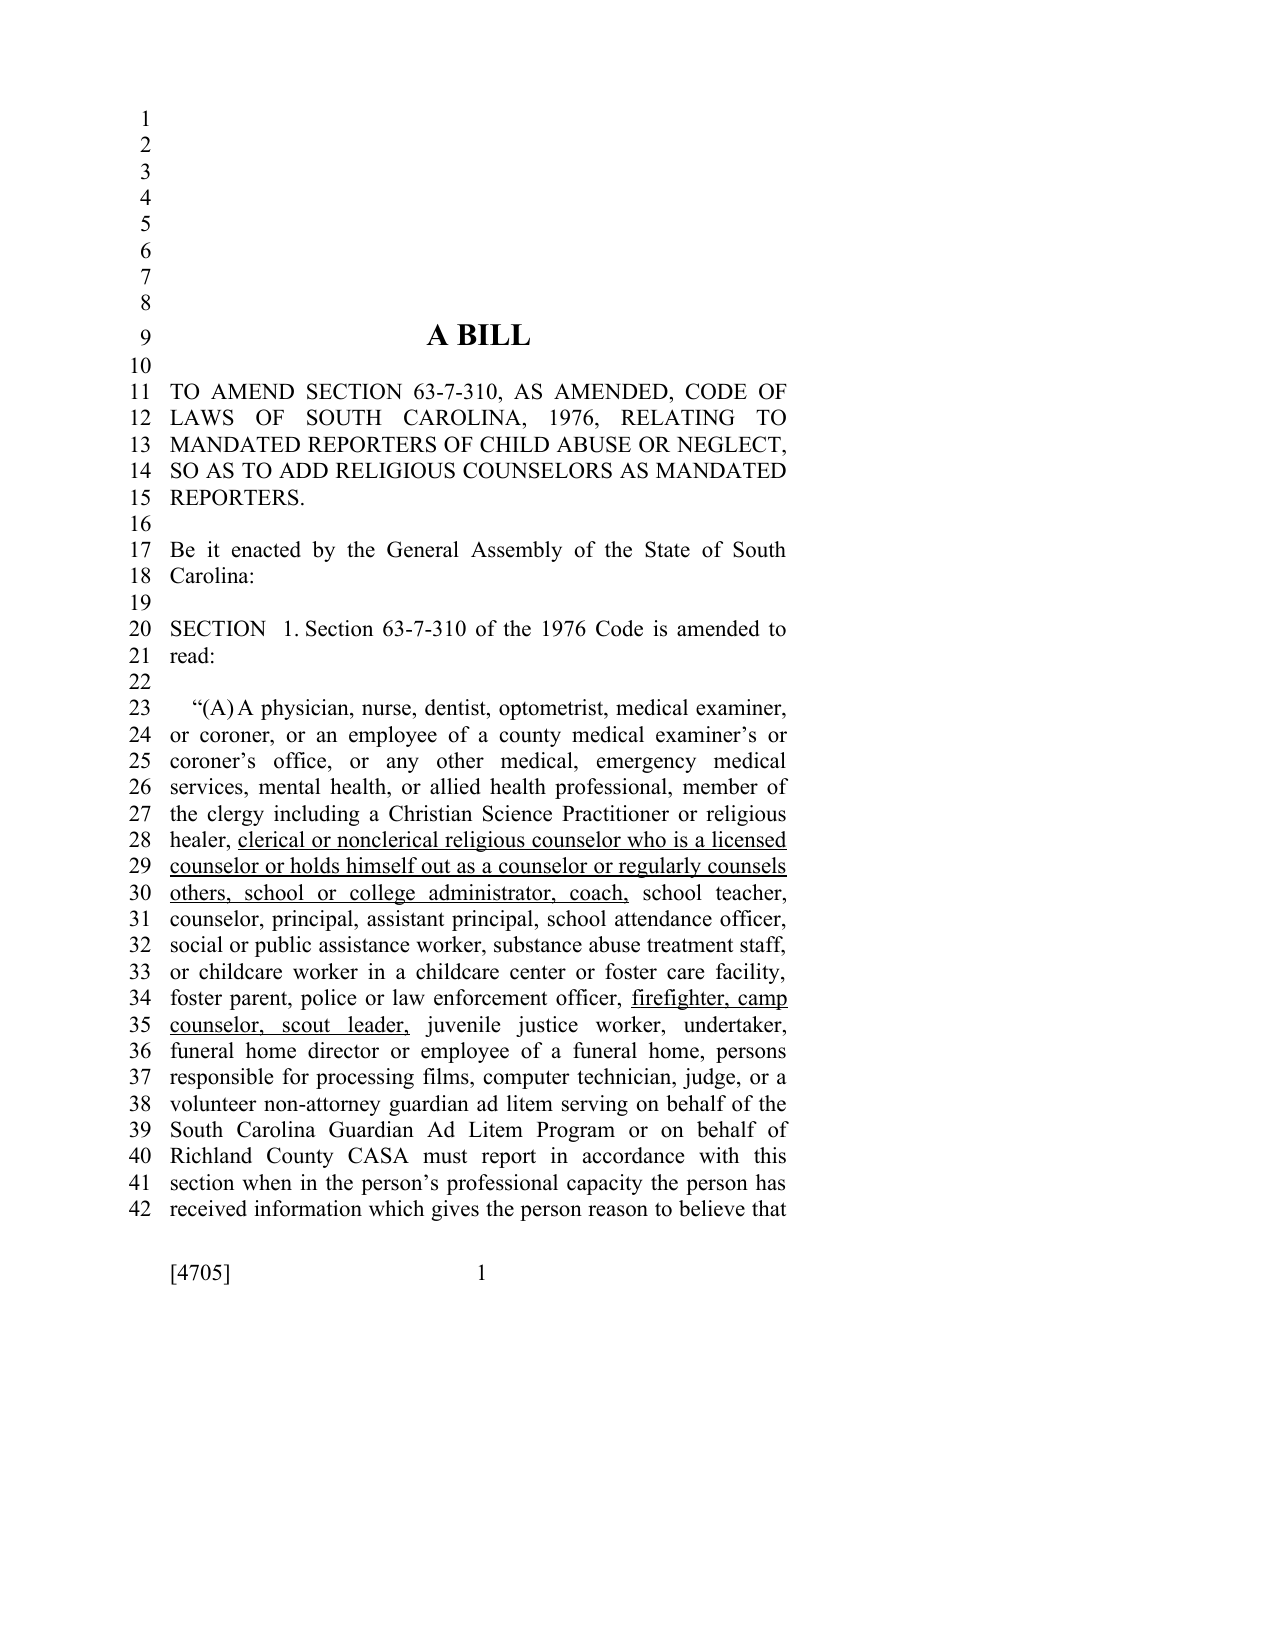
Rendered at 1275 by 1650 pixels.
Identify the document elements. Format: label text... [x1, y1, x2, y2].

text TO AMEND SECTION 63-7-310, AS AMENDED, CODE OF LAWS OF SOUTH CAROLINA, 1976, RELATING TO MANDATED REPORTERS OF CHILD ABUSE OR NEGLECT, SO AS TO ADD RELIGIOUS COUNSELORS AS MANDATED REPORTERS. [169, 378, 787, 510]
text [169, 876, 787, 1221]
text Be it enacted by the General Assembly of the State of South Carolina: [169, 536, 787, 589]
text SECTION 1. Section 63-7-310 of the 1976 Code is amended to read: [169, 615, 787, 668]
text A BILL [169, 316, 787, 352]
